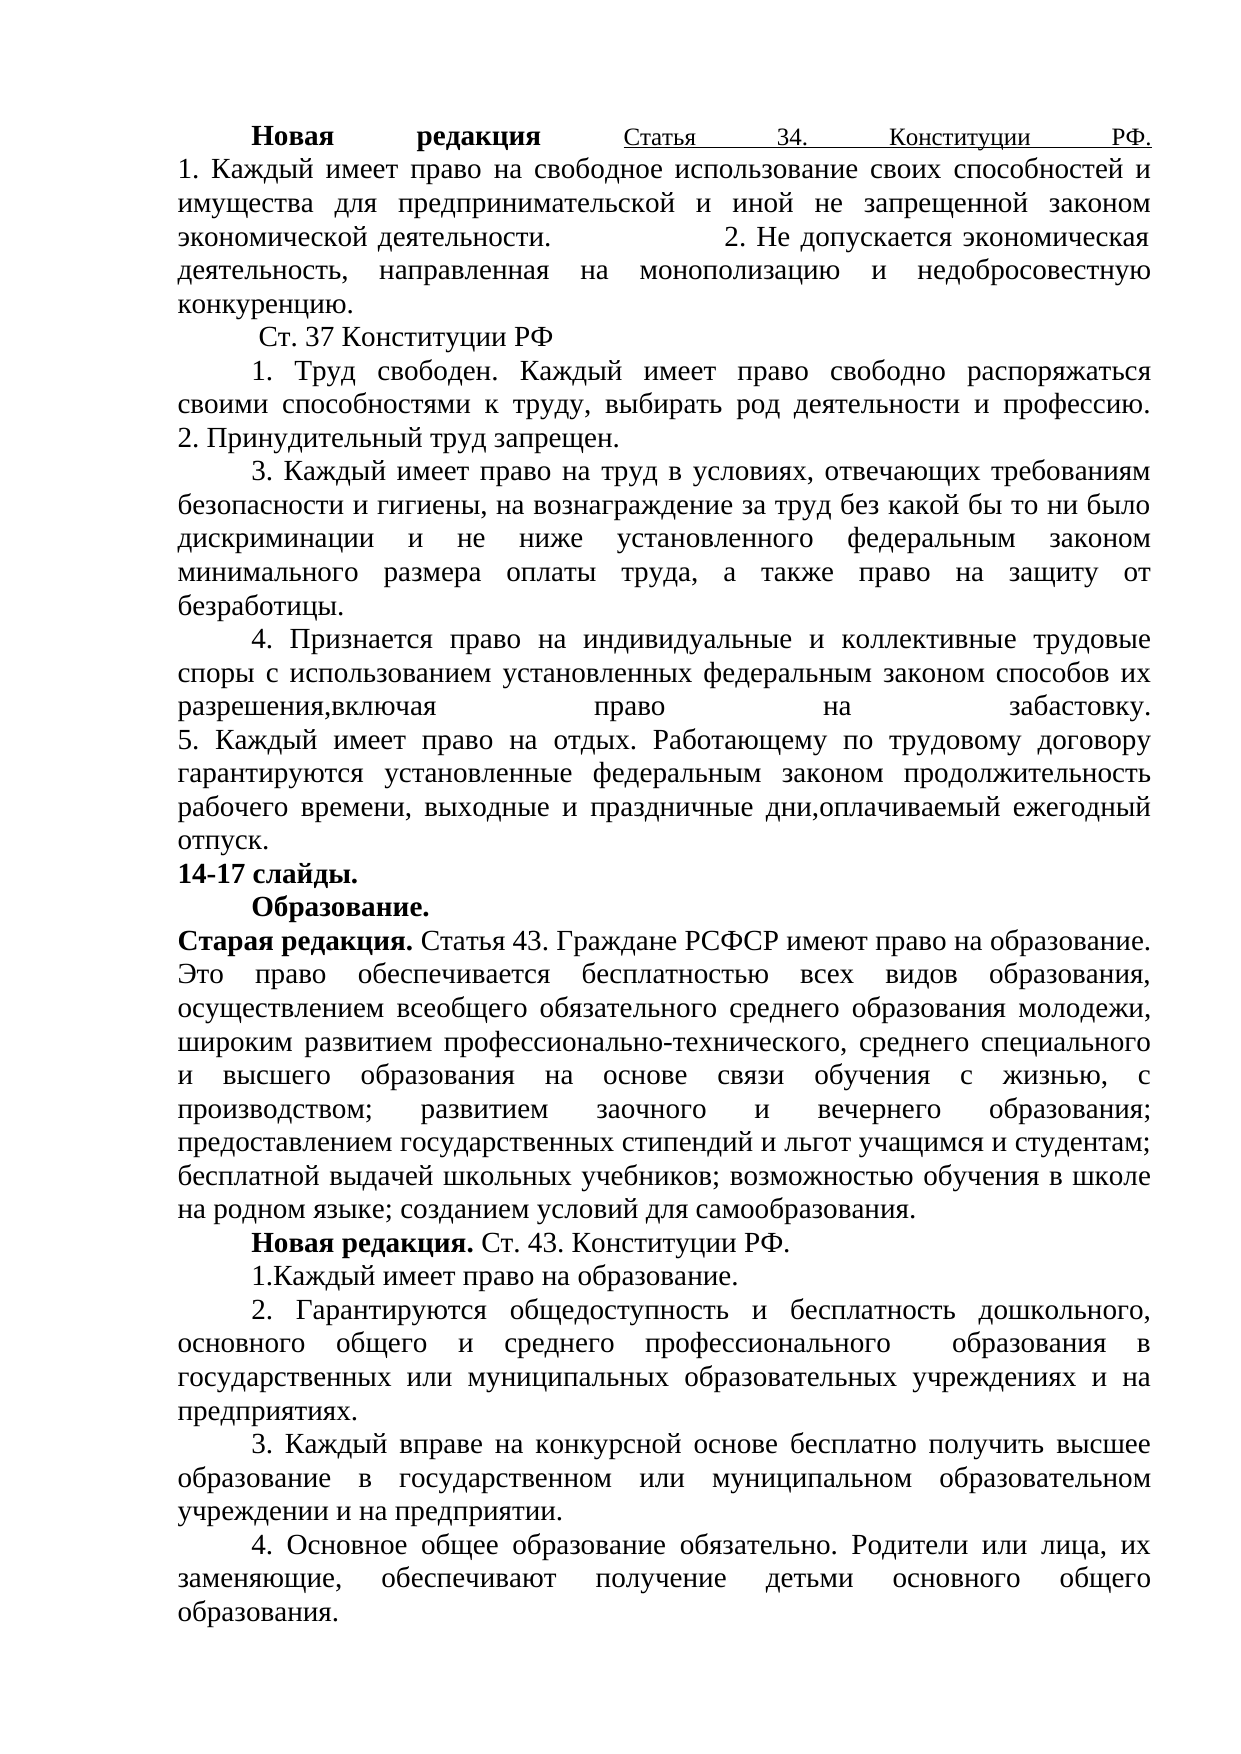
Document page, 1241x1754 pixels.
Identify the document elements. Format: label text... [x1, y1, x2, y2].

text 1. Труд свободен. Каждый имеет право свободно распоряжаться своими способностями к труду, выбирать род деятельности и профессию. 2. Принудительный труд запрещен. [177, 353, 1152, 453]
text 1.Каждый имеет право на образование. [177, 1258, 1152, 1292]
text Ст. 37 Конституции РФ [177, 319, 1152, 353]
text 2. Гарантируются общедоступность и бесплатность дошкольного, основного общего и среднего профессионального образования в государственных или муниципальных образовательных учреждениях и на предприятиях. [177, 1292, 1152, 1426]
text 3. Каждый вправе на конкурсной основе бесплатно получить высшее образование в государственном или муниципальном образовательном учреждении и на предприятии. [177, 1426, 1152, 1527]
text 3. Каждый имеет право на труд в условиях, отвечающих требованиям безопасности и гигиены, на вознаграждение за труд без какой бы то ни было дискриминации и не ниже установленного федеральным законом минимального размера оплаты труда, а также право на защиту от безработицы. [177, 453, 1152, 621]
text Новая редакция. Ст. 43. Конституции РФ. [177, 1225, 1152, 1258]
text 4. Основное общее образование обязательно. Родители или лица, их заменяющие, обеспечивают получение детьми основного общего образования. [177, 1527, 1152, 1627]
text 4. Признается право на индивидуальные и коллективные трудовые споры с использованием установленных федеральным законом способов их разрешения,включая право на забастовку. 5. Каждый имеет право на отдых. Работающему по трудовому договору гарантируются установленные федеральным законом продолжительность рабочего времени, выходные и праздничные дни,оплачиваемый ежегодный отпуск. 14-17 слайды. [177, 621, 1152, 889]
text Новая редакция Статья 34. Конституции РФ. 1. Каждый имеет право на свободное использование своих способностей и имущества для предпринимательской и иной не запрещенной законом экономической деятельности. 2. Не допускается экономическая деятельность, направленная на монополизацию и недобросовестную конкуренцию. [177, 118, 1152, 319]
text Образование. Старая редакция. Статья 43. Граждане РСФСР имеют право на образование. Это право обеспечивается бесплатностью всех видов образования, осуществлением всеобщего обязательного среднего образования молодежи, широким развитием профессионально-технического, среднего специального и высшего образования на основе связи обучения с жизнью, с производством; развитием заочного и вечернего образования; предоставлением государственных стипендий и льгот учащимся и студентам; бесплатной выдачей школьных учебников; возможностью обучения в школе на родном языке; созданием условий для самообразования. [177, 889, 1152, 1225]
